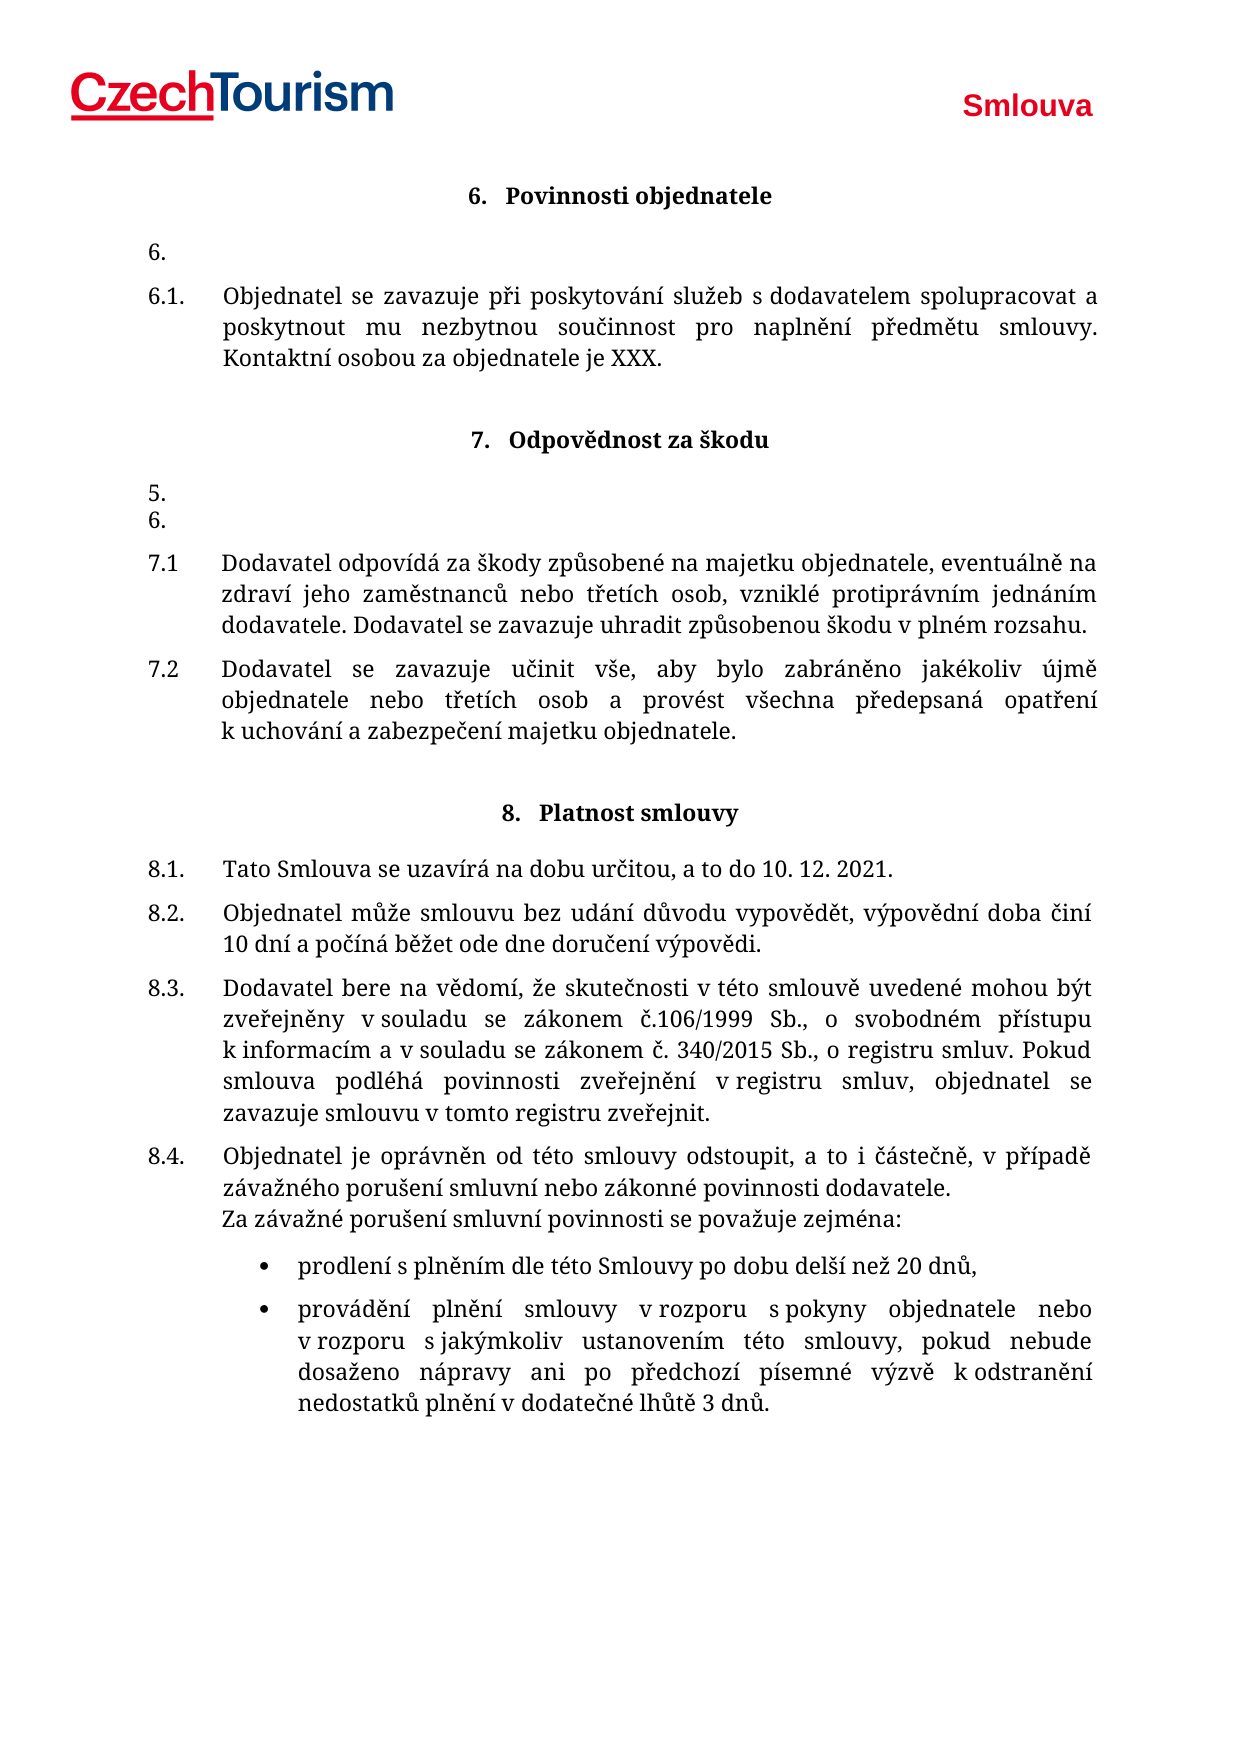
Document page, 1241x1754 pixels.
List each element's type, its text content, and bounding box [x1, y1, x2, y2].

list Tato Smlouva se uzavírá na dobu určitou, a to do 10. 12. 2021. [148, 853, 1092, 884]
list Povinnosti objednatele [148, 180, 1092, 211]
list Objednatel může smlouvu bez udání důvodu vypovědět, výpovědní doba činí 10 dní a počíná běžet ode dne doručení výpovědi. [148, 897, 1092, 959]
list Dodavatel bere na vědomí, že skutečnosti v této smlouvě uvedené mohou být zveřejněny v souladu se zákonem č.106/1999 Sb., o svobodném přístupu k informacím a v souladu se zákonem č. 340/2015 Sb., o registru smluv. Pokud smlouva podléhá povinnosti zveřejnění v registru smluv, objednatel se zavazuje smlouvu v tomto registru zveřejnit. [148, 972, 1092, 1128]
list Platnost smlouvy [148, 797, 1092, 828]
list provádění plnění smlouvy v rozporu s pokyny objednatele nebo v rozporu s jakýmkoliv ustanovením této smlouvy, pokud nebude dosaženo nápravy ani po předchozí písemné výzvě k odstranění nedostatků plnění v dodatečné lhůtě 3 dnů. [260, 1293, 1092, 1418]
text Za závažné porušení smluvní povinnosti se považuje zejména: [222, 1203, 1092, 1234]
text 7.2 Dodavatel se zavazuje učinit vše, aby bylo zabráněno jakékoliv újmě objednatele nebo třetích osob a provést všechna předepsaná opatření k uchování a zabezpečení majetku objednatele. [148, 653, 1098, 747]
text 7.1 Dodavatel odpovídá za škody způsobené na majetku objednatele, eventuálně na zdraví jeho zaměstnanců nebo třetích osob, vzniklé protiprávním jednáním dodavatele. Dodavatel se zavazuje uhradit způsobenou škodu v plném rozsahu. [148, 547, 1098, 640]
list Objednatel je oprávněn od této smlouvy odstoupit, a to i částečně, v případě závažného porušení smluvní nebo zákonné povinnosti dodavatele. [148, 1140, 1092, 1203]
list prodlení s plněním dle této Smlouvy po dobu delší než 20 dnů, [260, 1250, 1092, 1281]
list Objednatel se zavazuje při poskytování služeb s dodavatelem spolupracovat a poskytnout mu nezbytnou součinnost pro naplnění předmětu smlouvy. Kontaktní osobou za objednatele je XXX. [148, 280, 1098, 374]
picture [0, 0, 467, 195]
list Odpovědnost za škodu [148, 424, 1092, 455]
